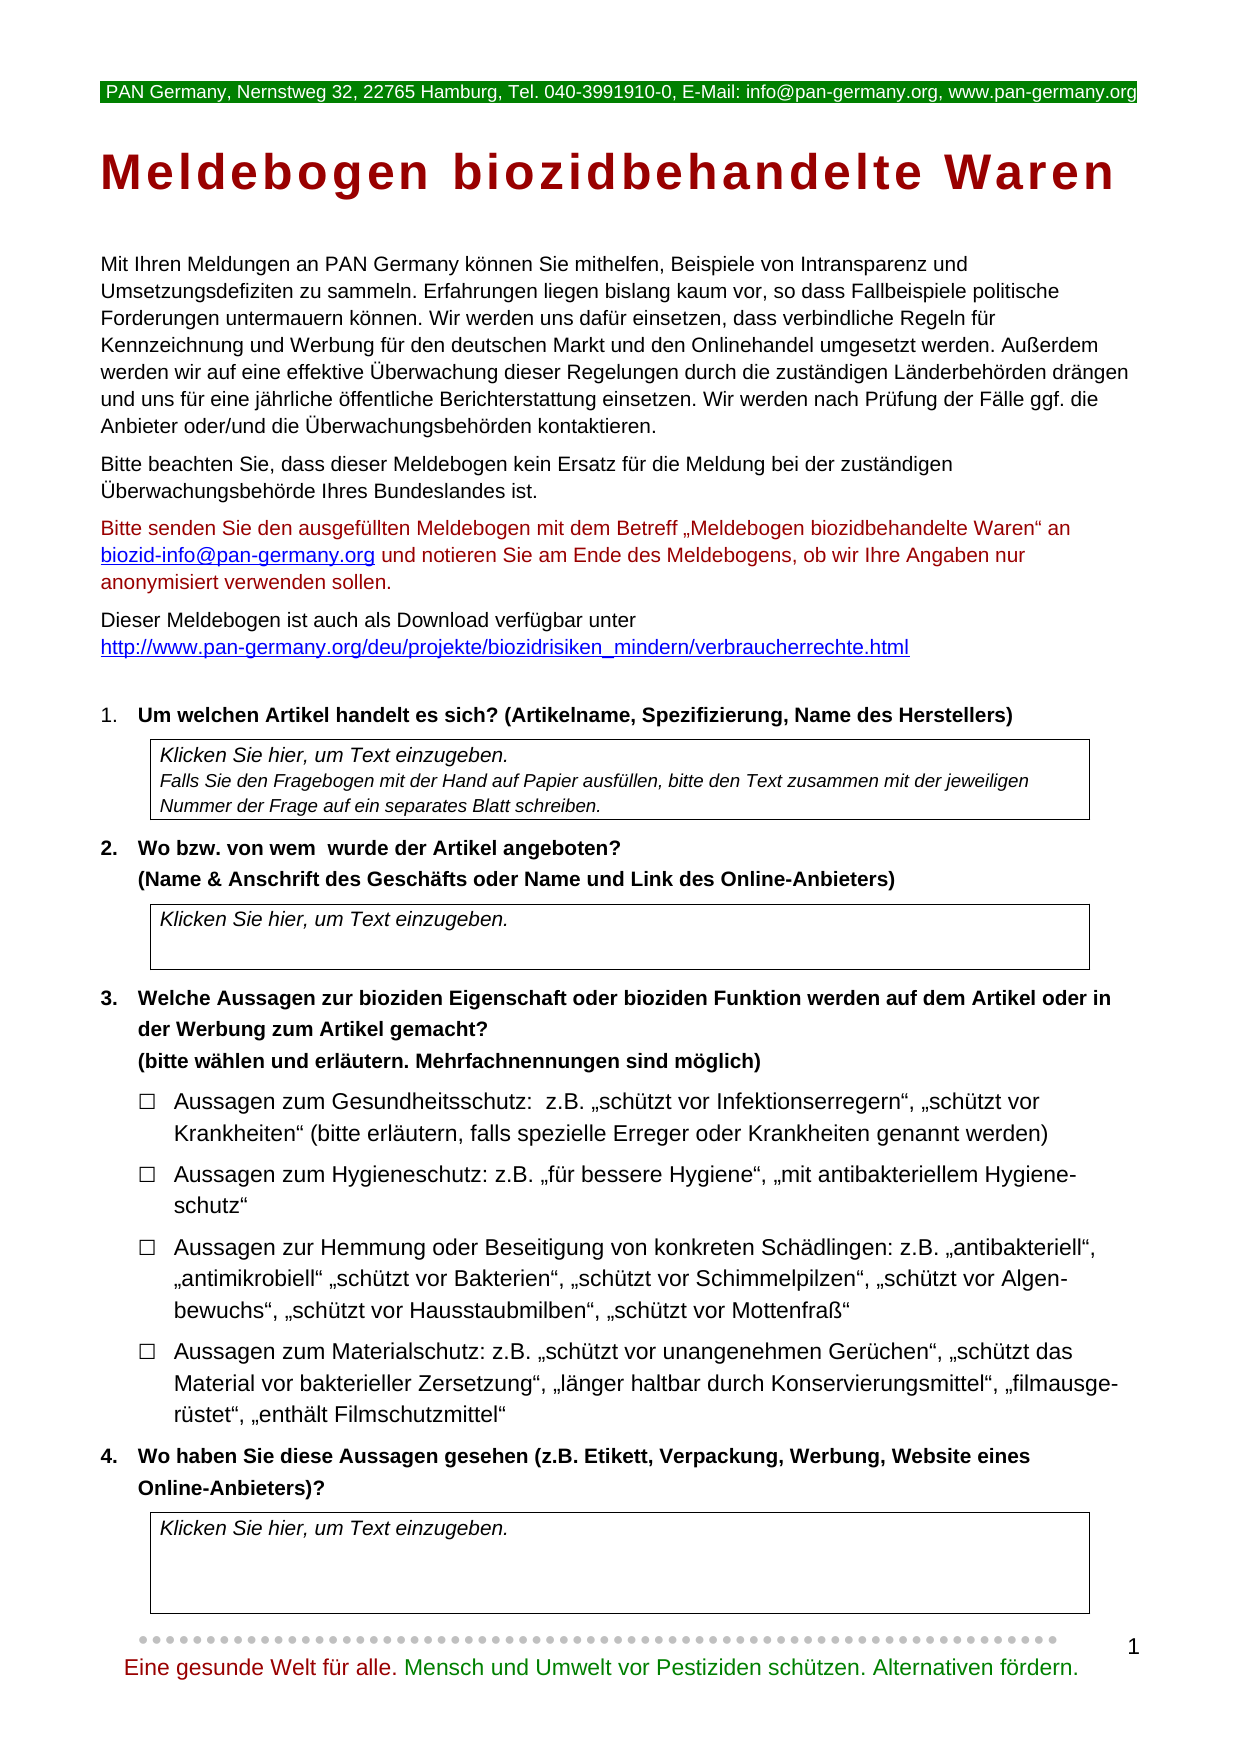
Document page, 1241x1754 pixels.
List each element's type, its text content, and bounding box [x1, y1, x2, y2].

text Mit Ihren Meldungen an PAN Germany können Sie mithelfen, Beispiele von Intransparenz und Umsetzungsdefiziten zu sammeln. Erfahrungen liegen bislang kaum vor, so dass Fallbeispiele politische Forderungen untermauern können. Wir werden uns dafür einsetzen, dass verbindliche Regeln für Kennzeichnung und Werbung für den deutschen Markt und den Onlinehandel umgesetzt werden. Außerdem werden wir auf eine effektive Überwachung dieser Regelungen durch die zuständigen Länderbehörden drängen und uns für eine jährliche öffentliche Berichterstattung einsetzen. Wir werden nach Prüfung der Fälle ggf. die Anbieter oder/und die Überwachungsbehörden kontaktieren. [100, 249, 1140, 439]
text Meldebogen biozidbehandelte Waren [100, 143, 1140, 200]
list Wo haben Sie diese Aussagen gesehen (z.B. Etikett, Verpackung, Werbung, Website eines Online-Anbieters)? [100, 1439, 1140, 1501]
list Welche Aussagen zur bioziden Eigenschaft oder bioziden Funktion werden auf dem Artikel oder in der Werbung zum Artikel gemacht? (bitte wählen und erläutern. Mehrfachnennungen sind möglich) [100, 981, 1140, 1074]
text Klicken Sie hier, um Text einzugeben. [151, 905, 1089, 932]
list Wo bzw. von wem wurde der Artikel angeboten? (Name & Anschrift des Geschäfts oder Name und Link des Online-Anbieters) [100, 831, 1140, 893]
text Aussagen zur Hemmung oder Beseitigung von konkreten Schädlingen: z.B. „antibakteriell“, „antimikrobiell“ „schützt vor Bakterien“, „schützt vor Schimmelpilzen“, „schützt vor Algenbewuchs“, „schützt vor Hausstaubmilben“, „schützt vor Mottenfraß“ [138, 1231, 1140, 1324]
text Aussagen zum Materialschutz: z.B. „schützt vor unangenehmen Gerüchen“, „schützt das Material vor bakterieller Zersetzung“, „länger haltbar durch Konservierungsmittel“, „filmausge- rüstet“, „enthält Filmschutzmittel“ [138, 1335, 1140, 1428]
text Klicken Sie hier, um Text einzugeben. [151, 1513, 1089, 1540]
text Dieser Meldebogen ist auch als Download verfügbar unter http://www.pan-germany.org/deu/projekte/biozidrisiken_mindern/verbraucherrechte.html [100, 606, 1140, 687]
text Klicken Sie hier, um Text einzugeben. Falls Sie den Fragebogen mit der Hand auf Papier ausfüllen, bitte den Text zusammen mit der jeweiligen Nummer der Frage auf ein separates Blatt schreiben. [151, 740, 1089, 819]
text Bitte beachten Sie, dass dieser Meldebogen kein Ersatz für die Meldung bei der zuständigen Überwachungsbehörde Ihres Bundeslandes ist. [100, 449, 1140, 503]
text Bitte senden Sie den ausgefüllten Meldebogen mit dem Betreff „Meldebogen biozidbehandelte Waren“ an biozid-info@pan-germany.org und notieren Sie am Ende des Meldebogens, ob wir Ihre Angaben nur anonymisiert verwenden sollen. [100, 514, 1140, 595]
list Um welchen Artikel handelt es sich? (Artikelname, Spezifizierung, Name des Herstellers) [100, 697, 1140, 728]
text Aussagen zum Gesundheitsschutz: z.B. „schützt vor Infektionserregern“, „schützt vor Krankheiten“ (bitte erläutern, falls spezielle Erreger oder Krankheiten genannt werden) [138, 1085, 1140, 1147]
text Aussagen zum Hygieneschutz: z.B. „für bessere Hygiene“, „mit antibakteriellem Hygieneschutz“ [138, 1158, 1140, 1220]
